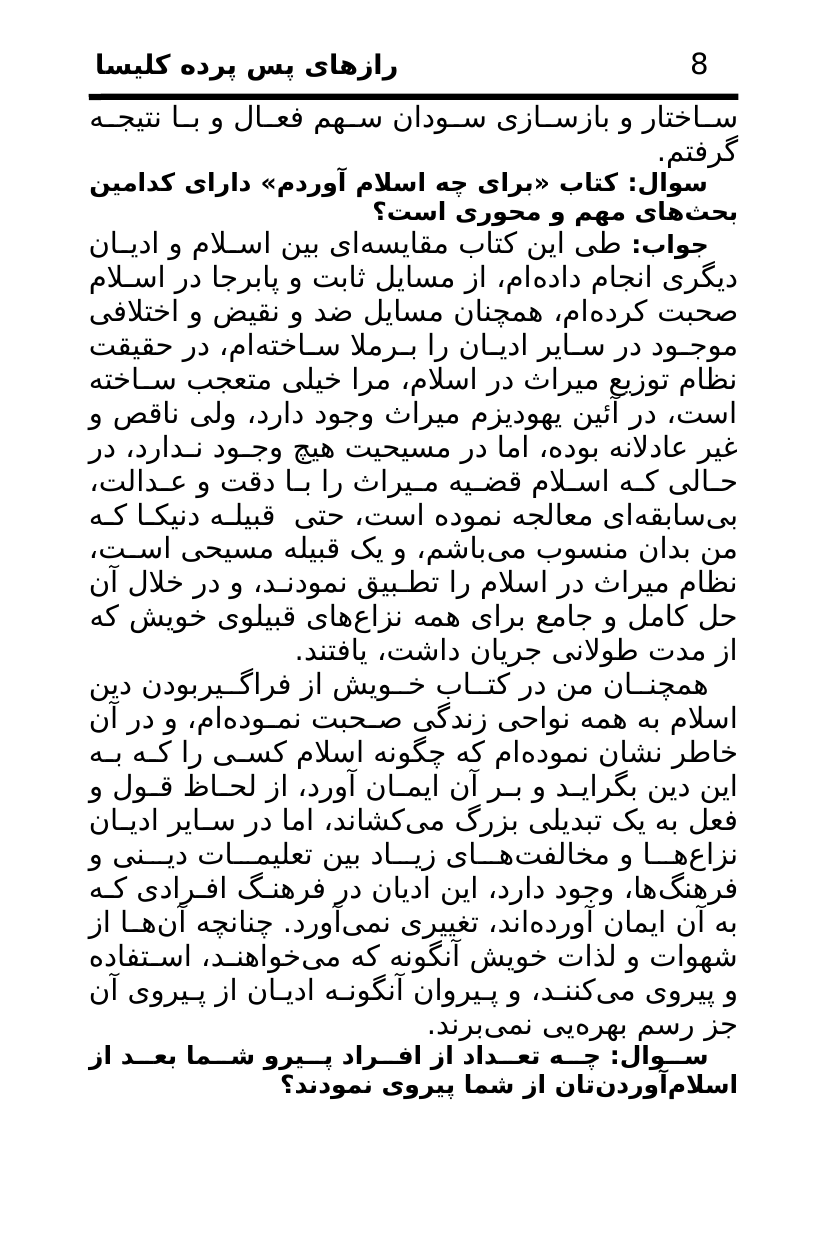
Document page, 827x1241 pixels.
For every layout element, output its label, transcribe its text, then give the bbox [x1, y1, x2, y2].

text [89, 100, 738, 168]
text همچنان من در کتاب خویش از فراگیربودن دین اسلام به همه نواحی زندگی صحبت نموده‌ام، و در آن خاطر نشان نموده‌ام که چگونه اسلام کسی را که به این دین بگراید و بر آن ایمان آورد، از لحاظ قول و فعل به یک تبدیلی بزرگ می‌کشاند، اما در سایر ادیان نزاع‌ها و مخالفت‌های زیاد بین تعلیمات دینی و فرهنگ‌ها، وجود دارد، این ادیان در فرهنگ افرادی که به آن ایمان آورده‌اند، تغییری نمی‌آورد. چنانچه آن‌ها از شهوات و لذات خویش آنگونه که می‌خواهند، استفاده و پیروی می‌کنند، و پیروان آنگونه ادیان از پیروی آن جز رسم بهره‌یی نمی‌برند. [89, 668, 738, 1041]
text جواب: طی این کتاب مقایسه‌ای بین اسلام و ادیان دیگری انجام داده‌ام، از مسایل ثابت و پابرجا در اسلام صحبت کرده‌ام، همچنان مسایل ضد و نقیض و اختلافی موجود در سایر ادیان را برملا ساخته‌ام، در حقیقت نظام توزیع میراث در اسلام، مرا خیلی متعجب ساخته است، در آئین یهودیزم میراث وجود دارد، ولی ناقص و غیر عادلانه بوده، اما در مسیحیت هیچ وجود ندارد، در حالی که اسلام قضیه میراث را با دقت و عدالت، بی‌سابقه‌ای معالجه نموده است، حتی قبیله دنیکا که من بدان منسوب می‌باشم، و یک قبیله مسیحی است، نظام میراث در اسلام را تطبیق نمودند، و در خلال آن حل کامل و جامع برای همه نزاع‌های قبیلوی خویش که از مدت طولانی جریان داشت، یافتند. [89, 226, 738, 668]
text سوال: کتاب «برای چه اسلام آوردم» دارای کدامین بحث‌های مهم و محوری است؟ [89, 168, 738, 226]
text سوال: چه تعداد از افراد پیرو شما بعد از اسلام‌آوردن‌تان از شما پیروی نمودند؟ [89, 1041, 738, 1099]
